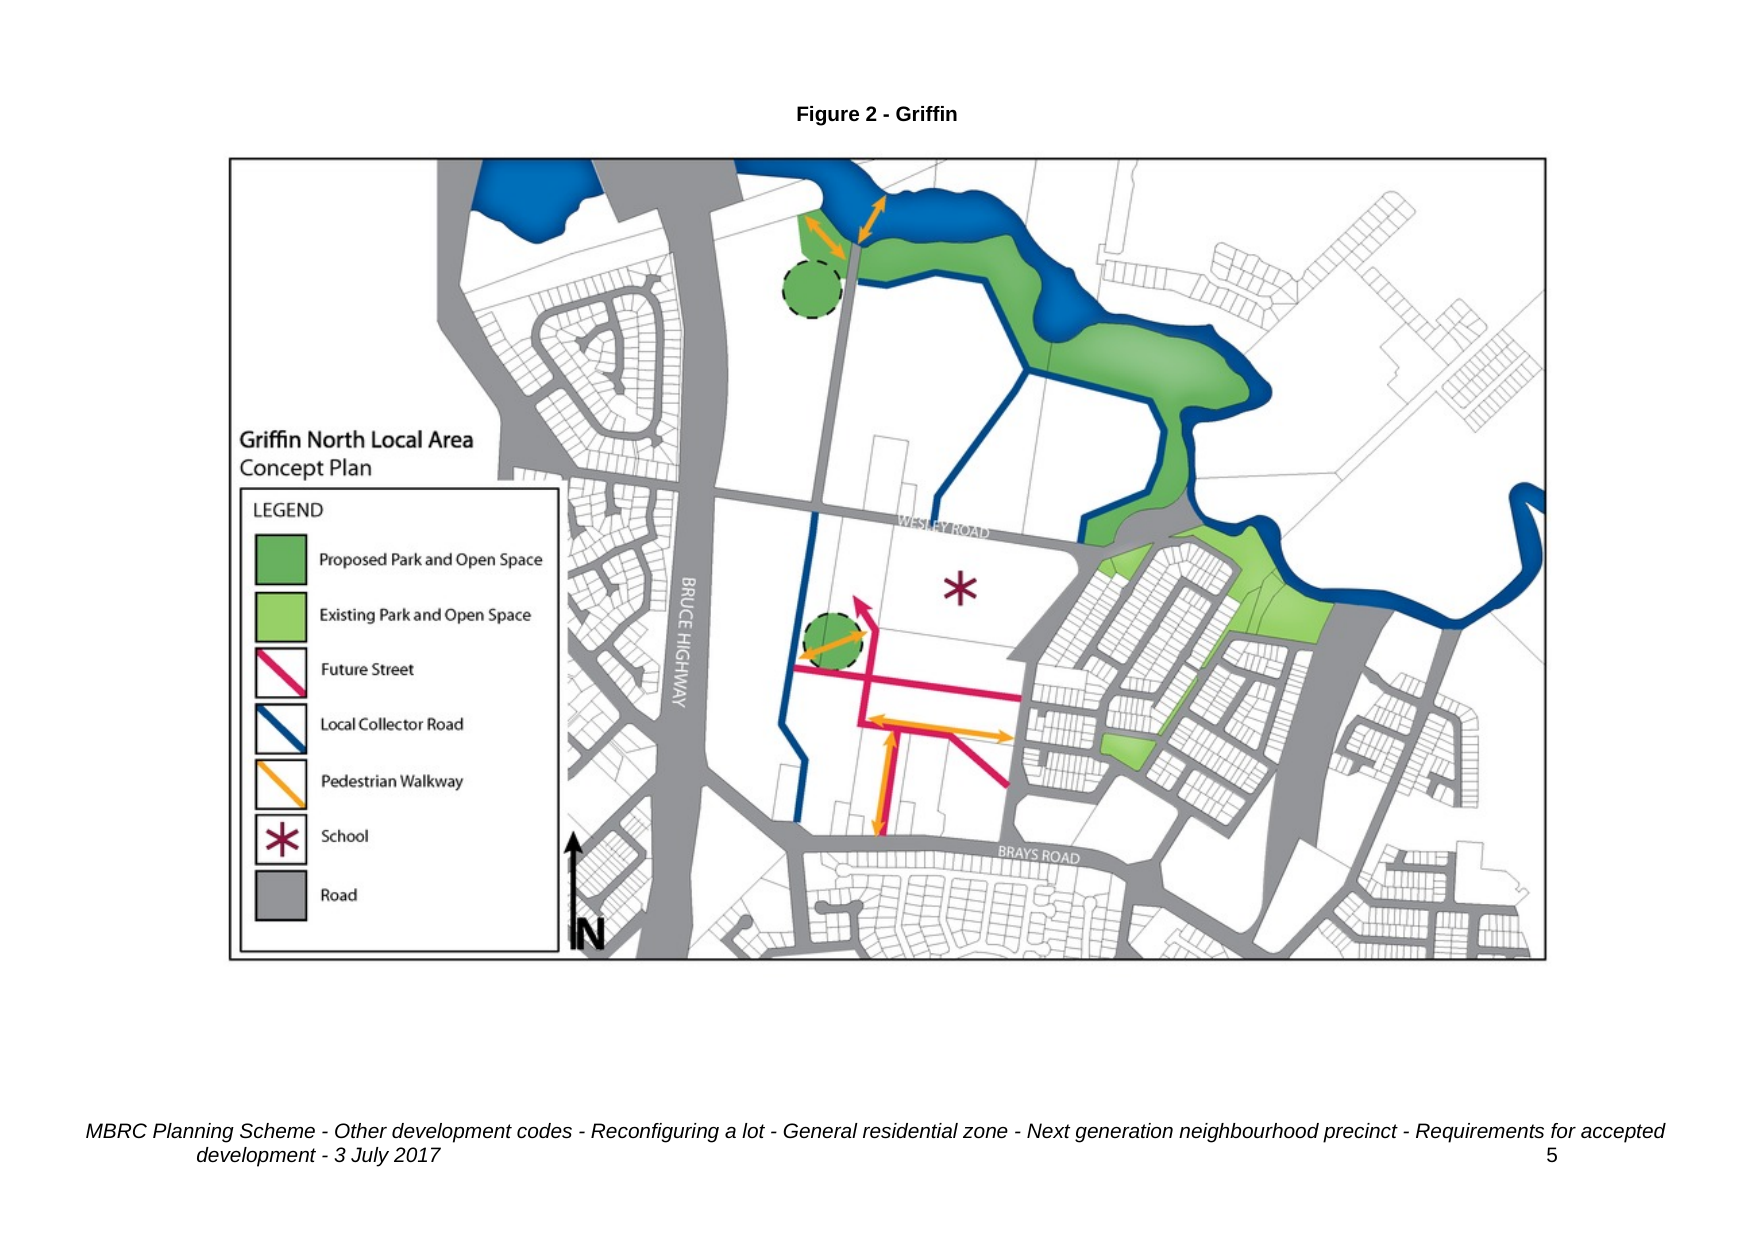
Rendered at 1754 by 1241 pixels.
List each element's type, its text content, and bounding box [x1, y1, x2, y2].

picture [202, 130, 1552, 993]
text Figure 2 - Griffin [75, 102, 1679, 126]
